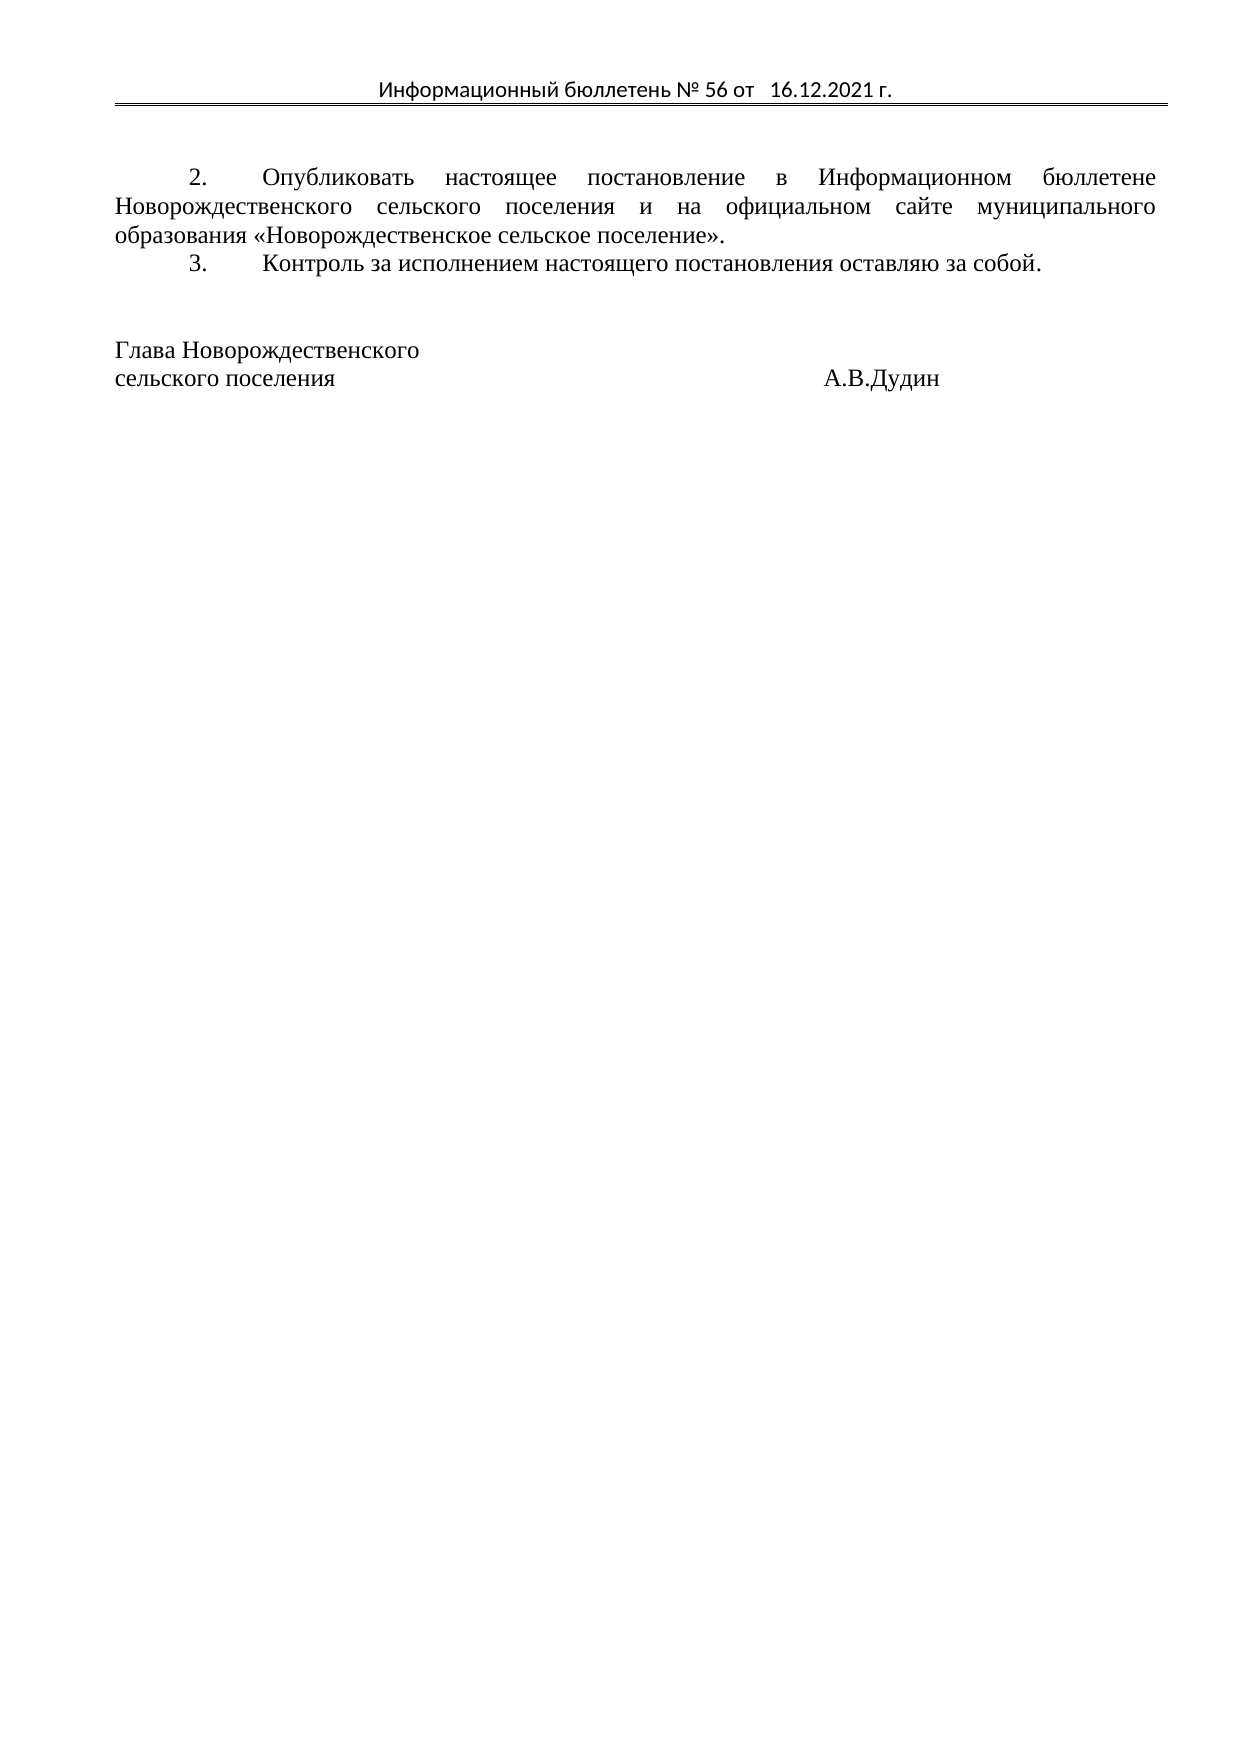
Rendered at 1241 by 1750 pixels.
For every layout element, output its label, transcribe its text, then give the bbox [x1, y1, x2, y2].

list Опубликовать настоящее постановление в Информационном бюллетене Новорождественского сельского поселения и на официальном сайте муниципального образования «Новорождественское сельское поселение». [114, 162, 1157, 248]
list Контроль за исполнением настоящего постановления оставляю за собой. [114, 248, 1157, 277]
text Глава Новорождественского [114, 335, 1157, 363]
text сельского поселения А.В.Дудин [114, 363, 1157, 392]
